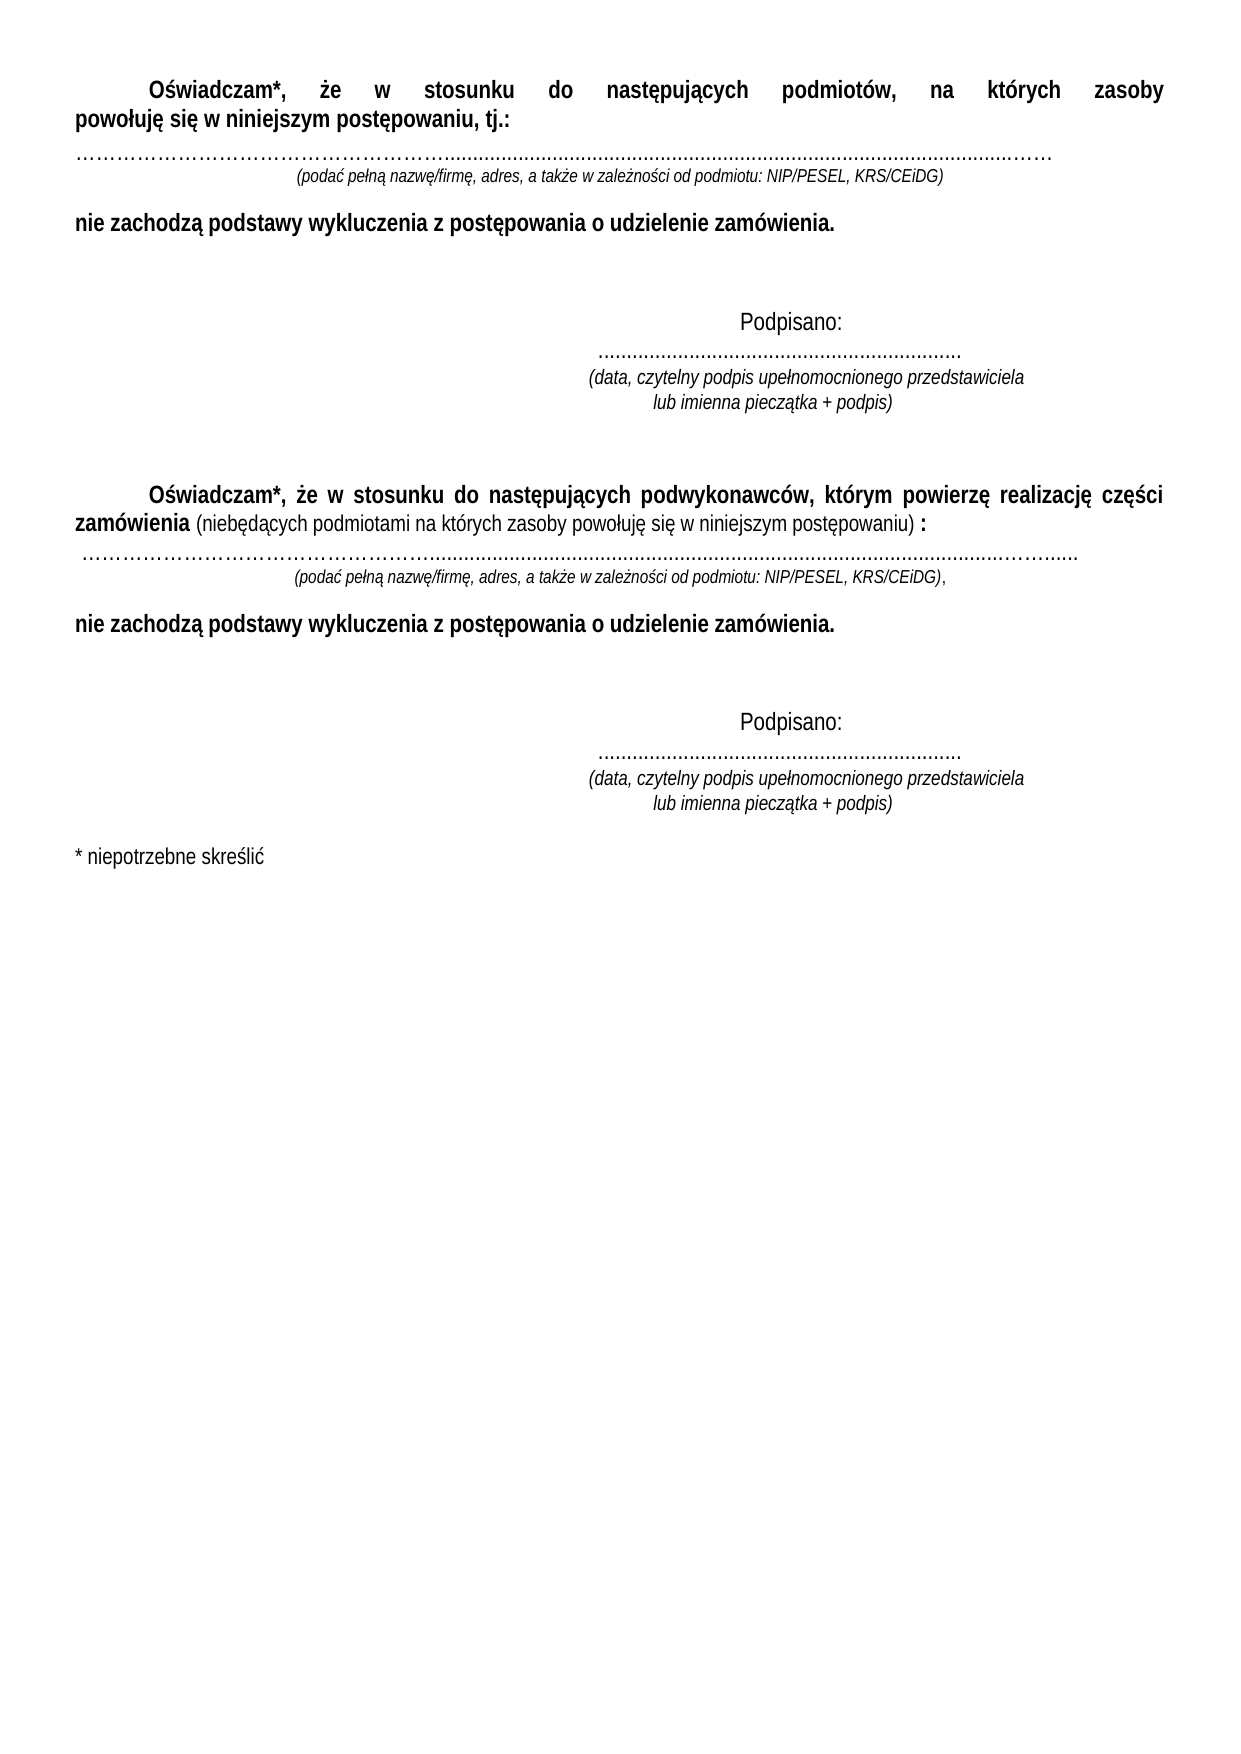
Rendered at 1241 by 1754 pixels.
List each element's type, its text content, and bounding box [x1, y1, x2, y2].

text (data, czytelny podpis upełnomocnionego przedstawiciela [75, 364, 1165, 389]
text nie zachodzą podstawy wykluczenia z postępowania o udzielenie zamówienia. [75, 609, 1165, 637]
text Podpisano: [75, 307, 1165, 335]
text Oświadczam*, że w stosunku do następujących podmiotów, na których zasoby powołuję się w niniejszym postępowaniu, tj.: [75, 75, 1165, 132]
text Podpisano: [75, 707, 1165, 736]
text nie zachodzą podstawy wykluczenia z postępowania o udzielenie zamówienia. [75, 208, 1165, 237]
text lub imienna pieczątka + podpis) [75, 789, 1165, 814]
text * niepotrzebne skreślić [75, 843, 1136, 869]
text ................................................................ [75, 335, 1165, 364]
text …………………………………………….....................................................................................................……...... [75, 537, 1165, 566]
text (podać pełną nazwę/firmę, adres, a także w zależności od podmiotu: NIP/PESEL, KRS/CEiDG), [75, 566, 1165, 587]
text (data, czytelny podpis upełnomocnionego przedstawiciela [75, 764, 1165, 789]
text ………………………………………………....................................................................................................…… [75, 136, 1165, 165]
text Oświadczam*, że w stosunku do następujących podwykonawców, którym powierzę realizację części zamówienia (niebędących podmiotami na których zasoby powołuję się w niniejszym postępowaniu) : [75, 479, 1165, 537]
text (podać pełną nazwę/firmę, adres, a także w zależności od podmiotu: NIP/PESEL, KRS/CEiDG) [75, 165, 1165, 187]
text ................................................................ [75, 736, 1165, 764]
text lub imienna pieczątka + podpis) [75, 389, 1165, 414]
